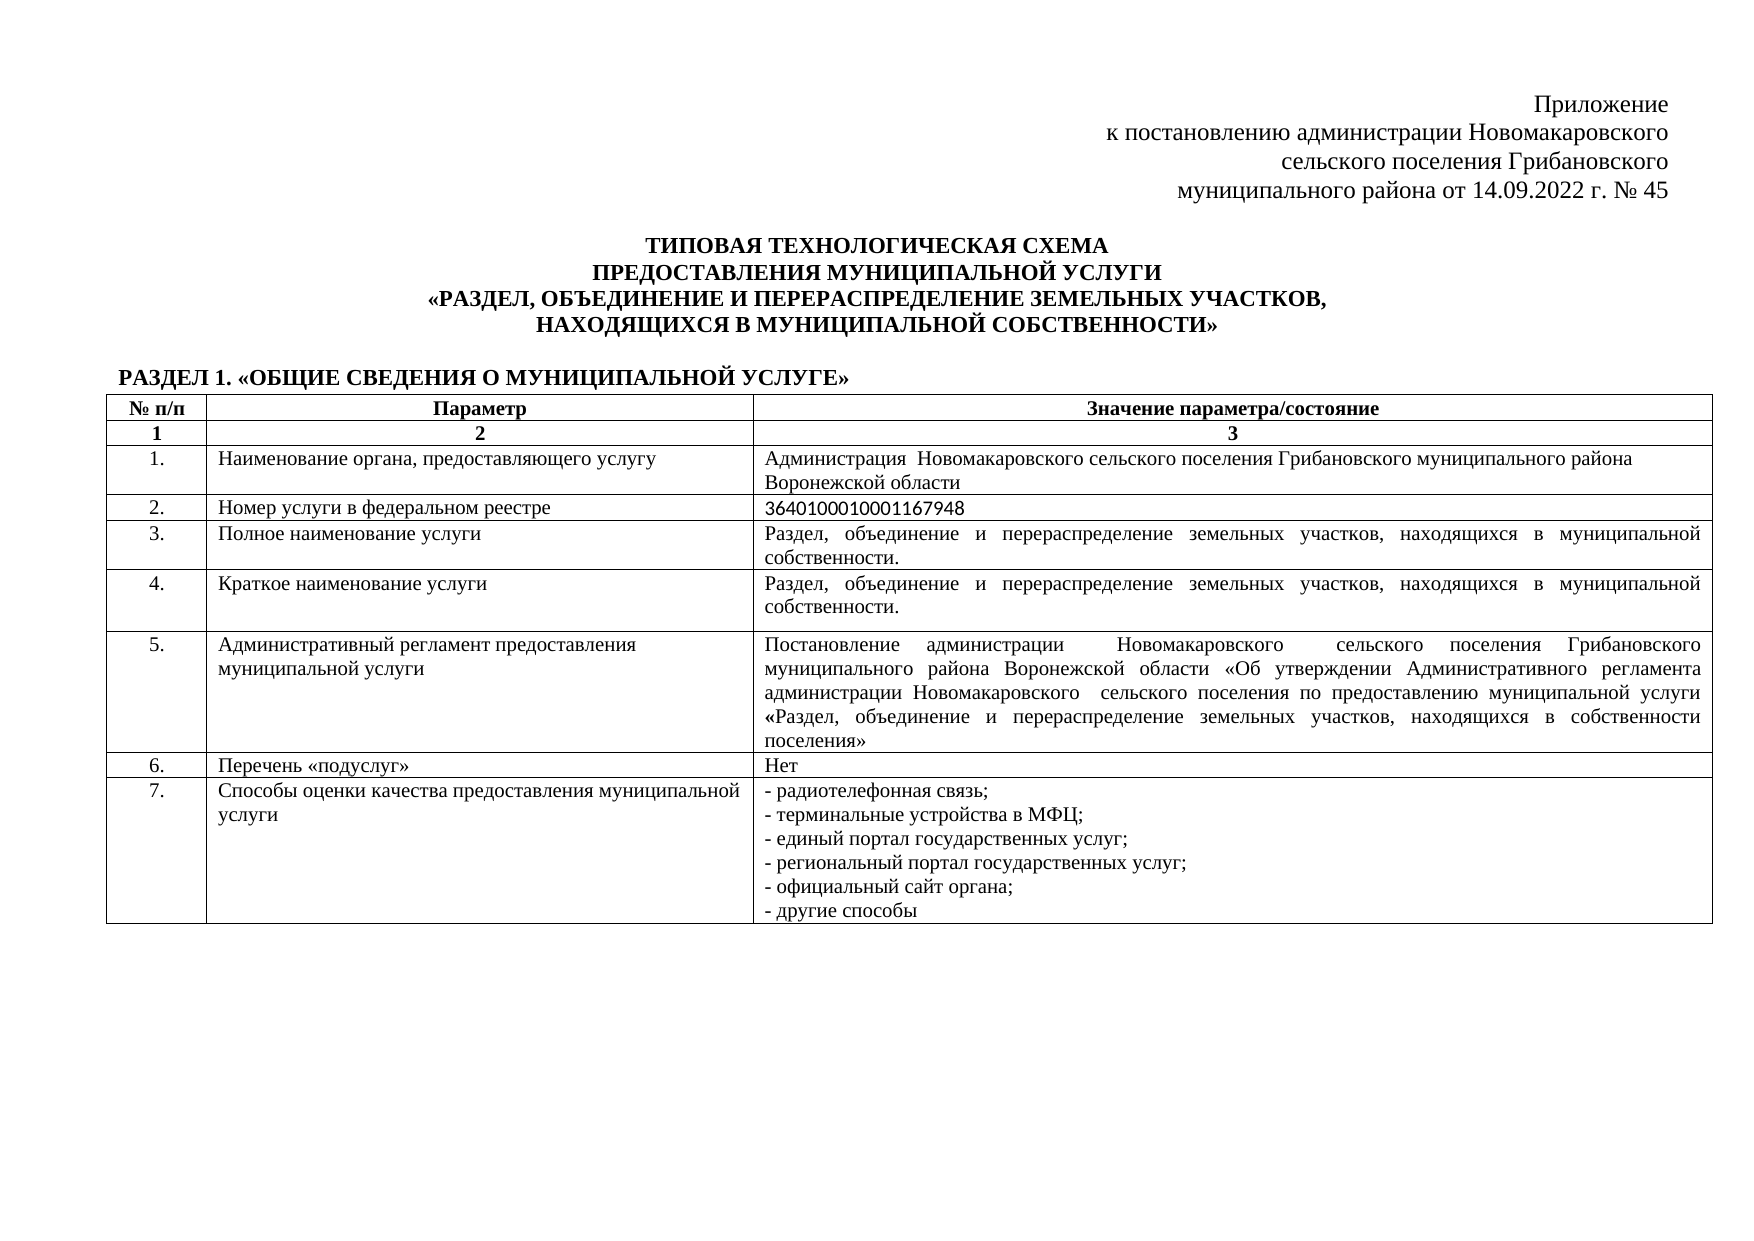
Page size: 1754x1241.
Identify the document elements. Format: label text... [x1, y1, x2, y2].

table_cell Нет [754, 753, 1712, 777]
table_header № п/п [107, 395, 206, 419]
table_cell 3640100010001167948 [754, 495, 1712, 520]
text «РАЗДЕЛ, ОБЪЕДИНЕНИЕ И ПЕРЕРАСПРЕДЕЛЕНИЕ ЗЕМЕЛЬНЫХ УЧАСТКОВ, [118, 285, 1636, 311]
text ПРЕДОСТАВЛЕНИЯ МУНИЦИПАЛЬНОЙ УСЛУГИ [118, 259, 1636, 285]
table_cell 6. [107, 753, 206, 777]
table_cell 7. [107, 778, 206, 922]
text муниципального района от 14.09.2022 г. № 45 [118, 175, 1668, 204]
table_cell 3. [107, 521, 206, 569]
text к постановлению администрации Новомакаровского [118, 117, 1668, 146]
text сельского поселения Грибановского [118, 146, 1668, 175]
table_header Значение параметра/состояние [754, 395, 1712, 419]
table_cell Раздел, объединение и перераспределение земельных участков, находящихся в муниципальной собственности. [754, 521, 1712, 569]
table_cell Способы оценки качества предоставления муниципальной услуги [207, 778, 753, 922]
text НАХОДЯЩИХСЯ В МУНИЦИПАЛЬНОЙ СОБСТВЕННОСТИ» [118, 311, 1636, 338]
subtitle РАЗДЕЛ 1. «ОБЩИЕ СВЕДЕНИЯ О МУНИЦИПАЛЬНОЙ УСЛУГЕ» [118, 364, 1636, 391]
table_cell 5. [107, 632, 206, 752]
table_cell 1. [107, 446, 206, 494]
table_cell 2. [107, 495, 206, 520]
table_header Параметр [207, 395, 753, 419]
table_cell 3 [754, 421, 1712, 444]
table_cell 2 [207, 421, 753, 444]
table_cell Номер услуги в федеральном реестре [207, 495, 753, 520]
table_cell Административный регламент предоставления муниципальной услуги [207, 632, 753, 752]
text ТИПОВАЯ ТЕХНОЛОГИЧЕСКАЯ СХЕМА [118, 232, 1636, 259]
table_cell Постановление администрации Новомакаровского сельского поселения Грибановского муниципального района Воронежской области «Об утверждении Административного регламента администрации Новомакаровского сельского поселения по предоставлению муниципальной услуги «Раздел, объединение и перераспределение земельных участков, находящихся в собственности поселения» [754, 632, 1712, 752]
table_cell Краткое наименование услуги [207, 570, 753, 631]
table_cell Полное наименование услуги [207, 521, 753, 569]
text Приложение [118, 89, 1668, 117]
table_cell Перечень «подуслуг» [207, 753, 753, 777]
table_cell 4. [107, 570, 206, 631]
table_cell - радиотелефонная связь; - терминальные устройства в МФЦ; - единый портал государственных услуг; - региональный портал государственных услуг; - официальный сайт органа; - другие способы [754, 778, 1712, 922]
table_cell Наименование органа, предоставляющего услугу [207, 446, 753, 494]
table_cell Раздел, объединение и перераспределение земельных участков, находящихся в муниципальной собственности. [754, 570, 1712, 631]
table_cell Администрация Новомакаровского сельского поселения Грибановского муниципального района Воронежской области [754, 446, 1712, 494]
table_cell 1 [107, 421, 206, 444]
